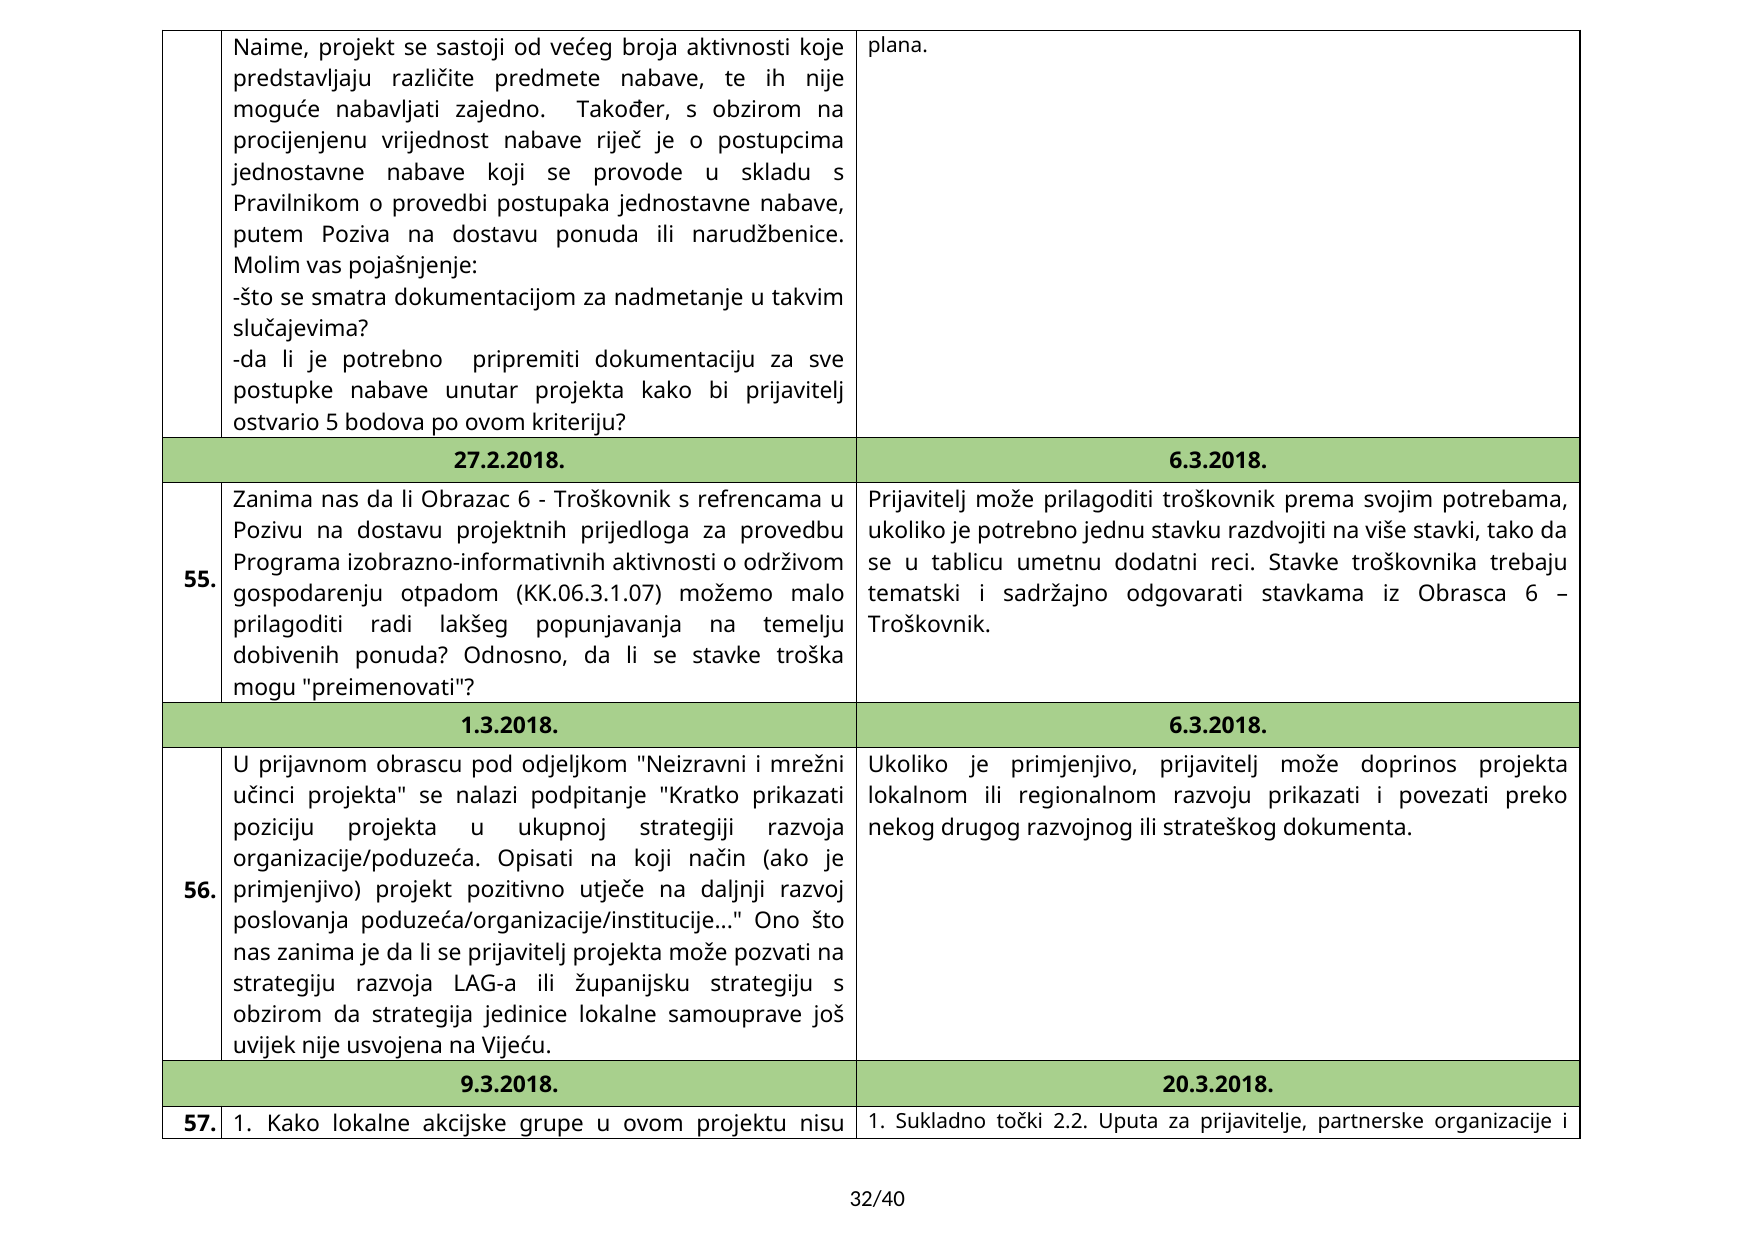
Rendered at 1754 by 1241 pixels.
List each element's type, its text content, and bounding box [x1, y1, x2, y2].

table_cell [222, 31, 856, 437]
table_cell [857, 31, 1579, 437]
table_cell [163, 1107, 221, 1138]
table_cell 6.3.2018. [857, 438, 1579, 482]
table_cell 9.3.2018. [163, 1061, 856, 1106]
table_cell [222, 1107, 856, 1138]
table_cell U prijavnom obrascu pod odjeljkom "Neizravni i mrežni učinci projekta" se nalazi podpitanje "Kratko prikazati poziciju projekta u ukupnoj strategiji razvoja organizacije/poduzeća. Opisati na koji način (ako je primjenjivo) projekt pozitivno utječe na daljnji razvoj poslovanja poduzeća/organizacije/institucije..." Ono što nas zanima je da li se prijavitelj projekta može pozvati na strategiju razvoja LAG-a ili županijsku strategiju s obzirom da strategija jedinice lokalne samouprave još uvijek nije usvojena na Vijeću. [222, 748, 856, 1060]
table_cell 27.2.2018. [163, 438, 856, 482]
table_cell [163, 31, 221, 437]
table_cell 20.3.2018. [857, 1061, 1579, 1106]
table_cell Zanima nas da li Obrazac 6 - Troškovnik s refrencama u Pozivu na dostavu projektnih prijedloga za provedbu Programa izobrazno-informativnih aktivnosti o održivom gospodarenju otpadom (KK.06.3.1.07) možemo malo prilagoditi radi lakšeg popunjavanja na temelju dobivenih ponuda? Odnosno, da li se stavke troška mogu "preimenovati"? [222, 483, 856, 702]
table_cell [857, 1107, 1579, 1138]
table_cell 6.3.2018. [857, 703, 1579, 747]
table_cell [163, 483, 221, 702]
table_cell 1.3.2018. [163, 703, 856, 747]
table_cell Ukoliko je primjenjivo, prijavitelj može doprinos projekta lokalnom ili regionalnom razvoju prikazati i povezati preko nekog drugog razvojnog ili strateškog dokumenta. [857, 748, 1579, 1060]
table_cell Prijavitelj može prilagoditi troškovnik prema svojim potrebama, ukoliko je potrebno jednu stavku razdvojiti na više stavki, tako da se u tablicu umetnu dodatni reci. Stavke troškovnika trebaju tematski i sadržajno odgovarati stavkama iz Obrasca 6 – Troškovnik. [857, 483, 1579, 702]
table_cell [163, 748, 221, 1060]
